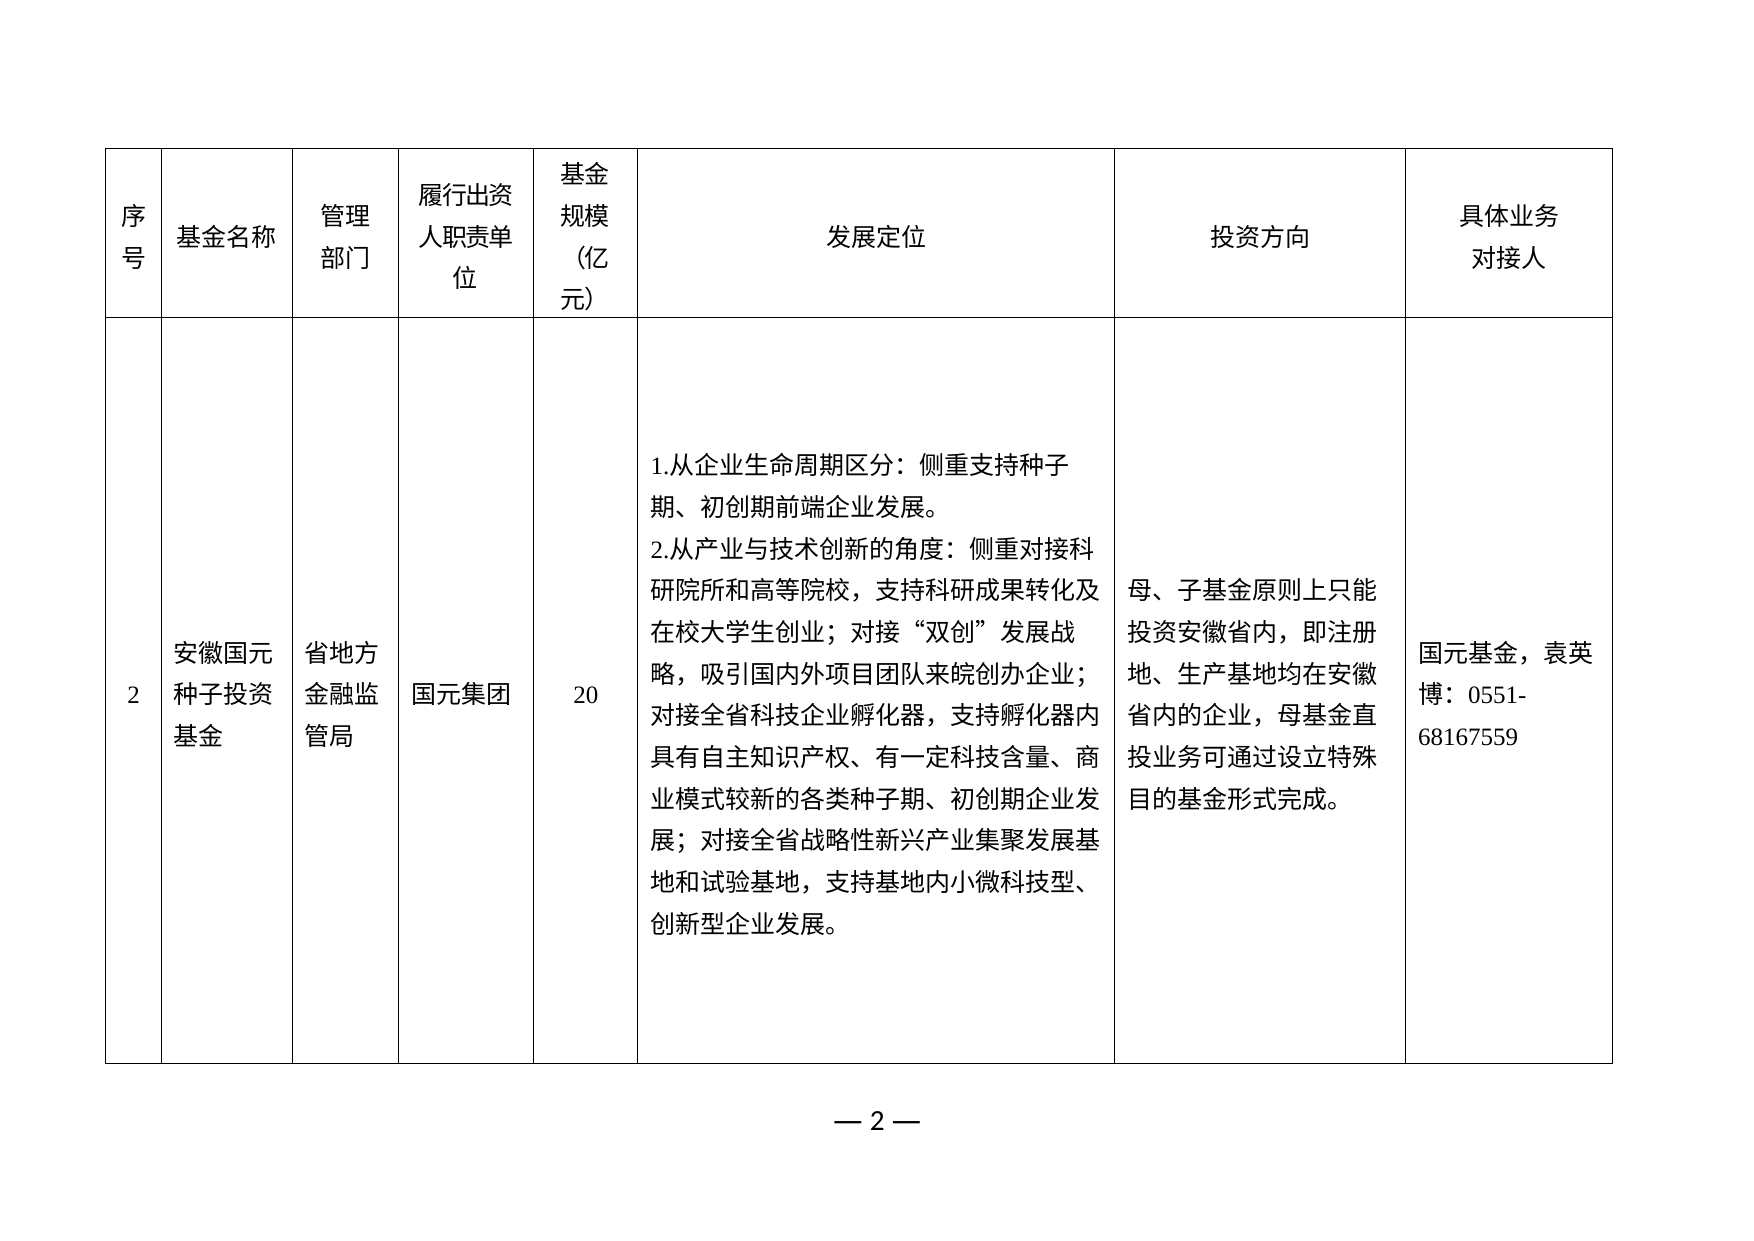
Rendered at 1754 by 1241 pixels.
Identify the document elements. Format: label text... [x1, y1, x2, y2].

table_header 基金 规模 （亿元） [534, 149, 637, 317]
table_cell 20 [534, 318, 637, 1063]
table_cell 1.从企业生命周期区分：侧重支持种子期、初创期前端企业发展。 2.从产业与技术创新的角度：侧重对接科研院所和高等院校，支持科研成果转化及在校大学生创业；对接“双创”发展战略，吸引国内外项目团队来皖创办企业；对接全省科技企业孵化器，支持孵化器内具有自主知识产权、有一定科技含量、商业模式较新的各类种子期、初创期企业发展；对接全省战略性新兴产业集聚发展基地和试验基地，支持基地内小微科技型、创新型企业发展。 [638, 318, 1114, 1063]
table_header 具体业务 对接人 [1406, 149, 1612, 317]
table_cell 国元基金，袁英博：0551-68167559 [1406, 318, 1612, 1063]
table_header 履行出资人职责单位 [399, 149, 533, 317]
table_cell 国元集团 [399, 318, 533, 1063]
table_cell 省地方金融监管局 [293, 318, 398, 1063]
table_header 序号 [106, 149, 161, 317]
table_header 管理 部门 [293, 149, 398, 317]
table_header 投资方向 [1115, 149, 1405, 317]
table_header 基金名称 [162, 149, 292, 317]
table_header 发展定位 [638, 149, 1114, 317]
table_cell 母、子基金原则上只能投资安徽省内，即注册地、生产基地均在安徽省内的企业，母基金直投业务可通过设立特殊目的基金形式完成。 [1115, 318, 1405, 1063]
table_cell 安徽国元种子投资基金 [162, 318, 292, 1063]
table_cell 2 [106, 318, 161, 1063]
